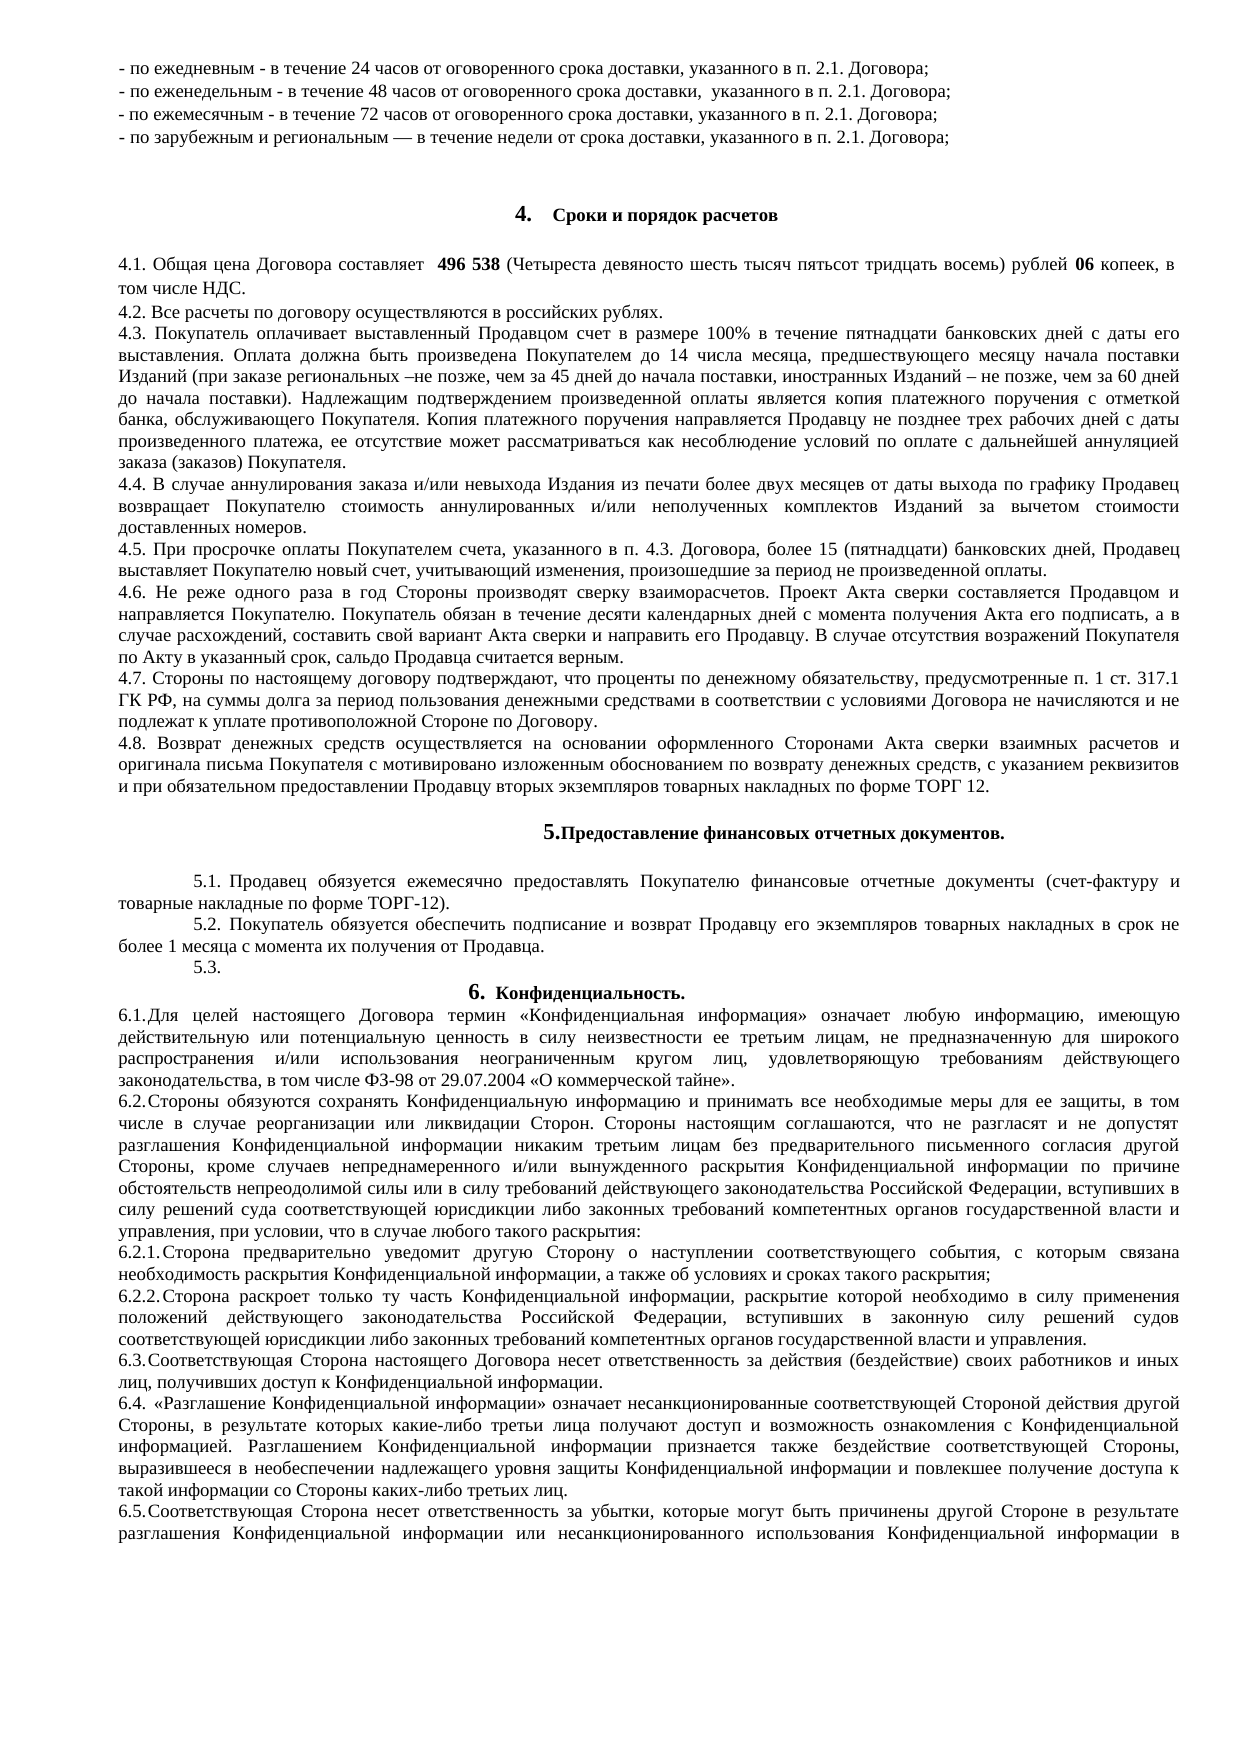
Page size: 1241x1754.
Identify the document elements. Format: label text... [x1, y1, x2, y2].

list Сторона раскроет только ту часть Конфиденциальной информации, раскрытие которой необходимо в силу применения положений действующего законодательства Российской Федерации, вступивших в законную силу решений судов соответствующей юрисдикции либо законных требований компетентных органов государственной власти и управления. [118, 1284, 1181, 1349]
text 4.1. Общая цена Договора составляет 496 538 (Четыреста девяносто шесть тысяч пятьсот тридцать восемь) рублей 06 копеек, в том числе НДС. [118, 253, 1175, 298]
list «Разглашение Конфиденциальной информации» означает несанкционированные соответствующей Стороной действия другой Стороны, в результате которых какие-либо третьи лица получают доступ и возможность ознакомления с Конфиденциальной информацией. Разглашением Конфиденциальной информации признается также бездействие соответствующей Стороны, выразившееся в необеспечении надлежащего уровня защиты Конфиденциальной информации и повлекшее получение доступа к такой информации со Стороны каких-либо третьих лиц. [118, 1392, 1181, 1500]
subtitle Сроки и порядок расчетов [118, 200, 1175, 226]
list Соответствующая Сторона настоящего Договора несет ответственность за действия (бездействие) своих работников и иных лиц, получивших доступ к Конфиденциальной информации. [118, 1349, 1181, 1392]
list Конфиденциальность. [468, 978, 1198, 1004]
text - по ежемесячным - в течение 72 часов от оговоренного срока доставки, указанного в п. 2.1. Договора; [118, 105, 1175, 124]
list Сторона предварительно уведомит другую Сторону о наступлении соответствующего события, с которым связана необходимость раскрытия Конфиденциальной информации, а также об условиях и сроках такого раскрытия; [118, 1241, 1181, 1284]
list по зарубежным и региональным — в течение недели от срока доставки, указанного в п. 2.1. Договора; [118, 128, 1175, 147]
text 4.2. Все расчеты по договору осуществляются в российских рублях. [118, 301, 1198, 322]
list Покупатель обязуется обеспечить подписание и возврат Продавцу его экземпляров товарных накладных в срок не более 1 месяца с момента их получения от Продавца. [118, 913, 1181, 956]
list по ежедневным - в течение 24 часов от оговоренного срока доставки, указанного в п. 2.1. Договора; [118, 59, 1175, 78]
text 4.7. Стороны по настоящему договору подтверждают, что проценты по денежному обязательству, предусмотренные п. 1 ст. 317.1 ГК РФ, на суммы долга за период пользования денежными средствами в соответствии с условиями Договора не начисляются и не подлежат к уплате противоположной Стороне по Договору. [118, 667, 1181, 732]
list по еженедельным - в течение 48 часов от оговоренного срока доставки, указанного в п. 2.1. Договора; [118, 82, 1175, 101]
text 4.6. Не реже одного раза в год Стороны производят сверку взаиморасчетов. Проект Акта сверки составляется Продавцом и направляется Покупателю. Покупатель обязан в течение десяти календарных дней с момента получения Акта его подписать, а в случае расхождений, составить свой вариант Акта сверки и направить его Продавцу. В случае отсутствия возражений Покупателя по Акту в указанный срок, сальдо Продавца считается верным. [118, 581, 1181, 667]
list Для целей настоящего Договора термин «Конфиденциальная информация» означает любую информацию, имеющую действительную или потенциальную ценность в силу неизвестности ее третьим лицам, не предназначенную для широкого распространения и/или использования неограниченным кругом лиц, удовлетворяющую требованиям действующего законодательства, в том числе ФЗ-98 от 29.07.2004 «О коммерческой тайне». [118, 1004, 1181, 1090]
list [118, 1500, 1181, 1543]
text 4.3. Покупатель оплачивает выставленный Продавцом счет в размере 100% в течение пятнадцати банковских дней с даты его выставления. Оплата должна быть произведена Покупателем до 14 числа месяца, предшествующего месяцу начала поставки Изданий (при заказе региональных –не позже, чем за 45 дней до начала поставки, иностранных Изданий – не позже, чем за 60 дней до начала поставки). Надлежащим подтверждением произведенной оплаты является копия платежного поручения с отметкой банка, обслуживающего Покупателя. Копия платежного поручения направляется Продавцу не позднее трех рабочих дней с даты произведенного платежа, ее отсутствие может рассматриваться как несоблюдение условий по оплате с дальнейшей аннуляцией заказа (заказов) Покупателя. [118, 322, 1181, 473]
text 4.5. При просрочке оплаты Покупателем счета, указанного в п. 4.3. Договора, более 15 (пятнадцати) банковских дней, Продавец выставляет Покупателю новый счет, учитывающий изменения, произошедшие за период не произведенной оплаты. [118, 538, 1181, 581]
list Предоставление финансовых отчетных документов. [468, 818, 1198, 844]
list Стороны обязуются сохранять Конфиденциальную информацию и принимать все необходимые меры для ее защиты, в том числе в случае реорганизации или ликвидации Сторон. Стороны настоящим соглашаются, что не разгласят и не допустят разглашения Конфиденциальной информации никаким третьим лицам без предварительного письменного согласия другой Стороны, кроме случаев непреднамеренного и/или вынужденного раскрытия Конфиденциальной информации по причине обстоятельств непреодолимой силы или в силу требований действующего законодательства Российской Федерации, вступивших в силу решений суда соответствующей юрисдикции либо законных требований компетентных органов государственной власти и управления, при условии, что в случае любого такого раскрытия: [118, 1090, 1181, 1241]
text 4.4. В случае аннулирования заказа и/или невыхода Издания из печати более двух месяцев от даты выхода по графику Продавец возвращает Покупателю стоимость аннулированных и/или неполученных комплектов Изданий за вычетом стоимости доставленных номеров. [118, 473, 1181, 538]
list Продавец обязуется ежемесячно предоставлять Покупателю финансовые отчетные документы (счет-фактуру и товарные накладные по форме ТОРГ-12). [118, 870, 1181, 913]
text 4.8. Возврат денежных средств осуществляется на основании оформленного Сторонами Акта сверки взаимных расчетов и оригинала письма Покупателя с мотивировано изложенным обоснованием по возврату денежных средств, с указанием реквизитов и при обязательном предоставлении Продавцу вторых экземпляров товарных накладных по форме ТОРГ 12. [118, 732, 1181, 796]
